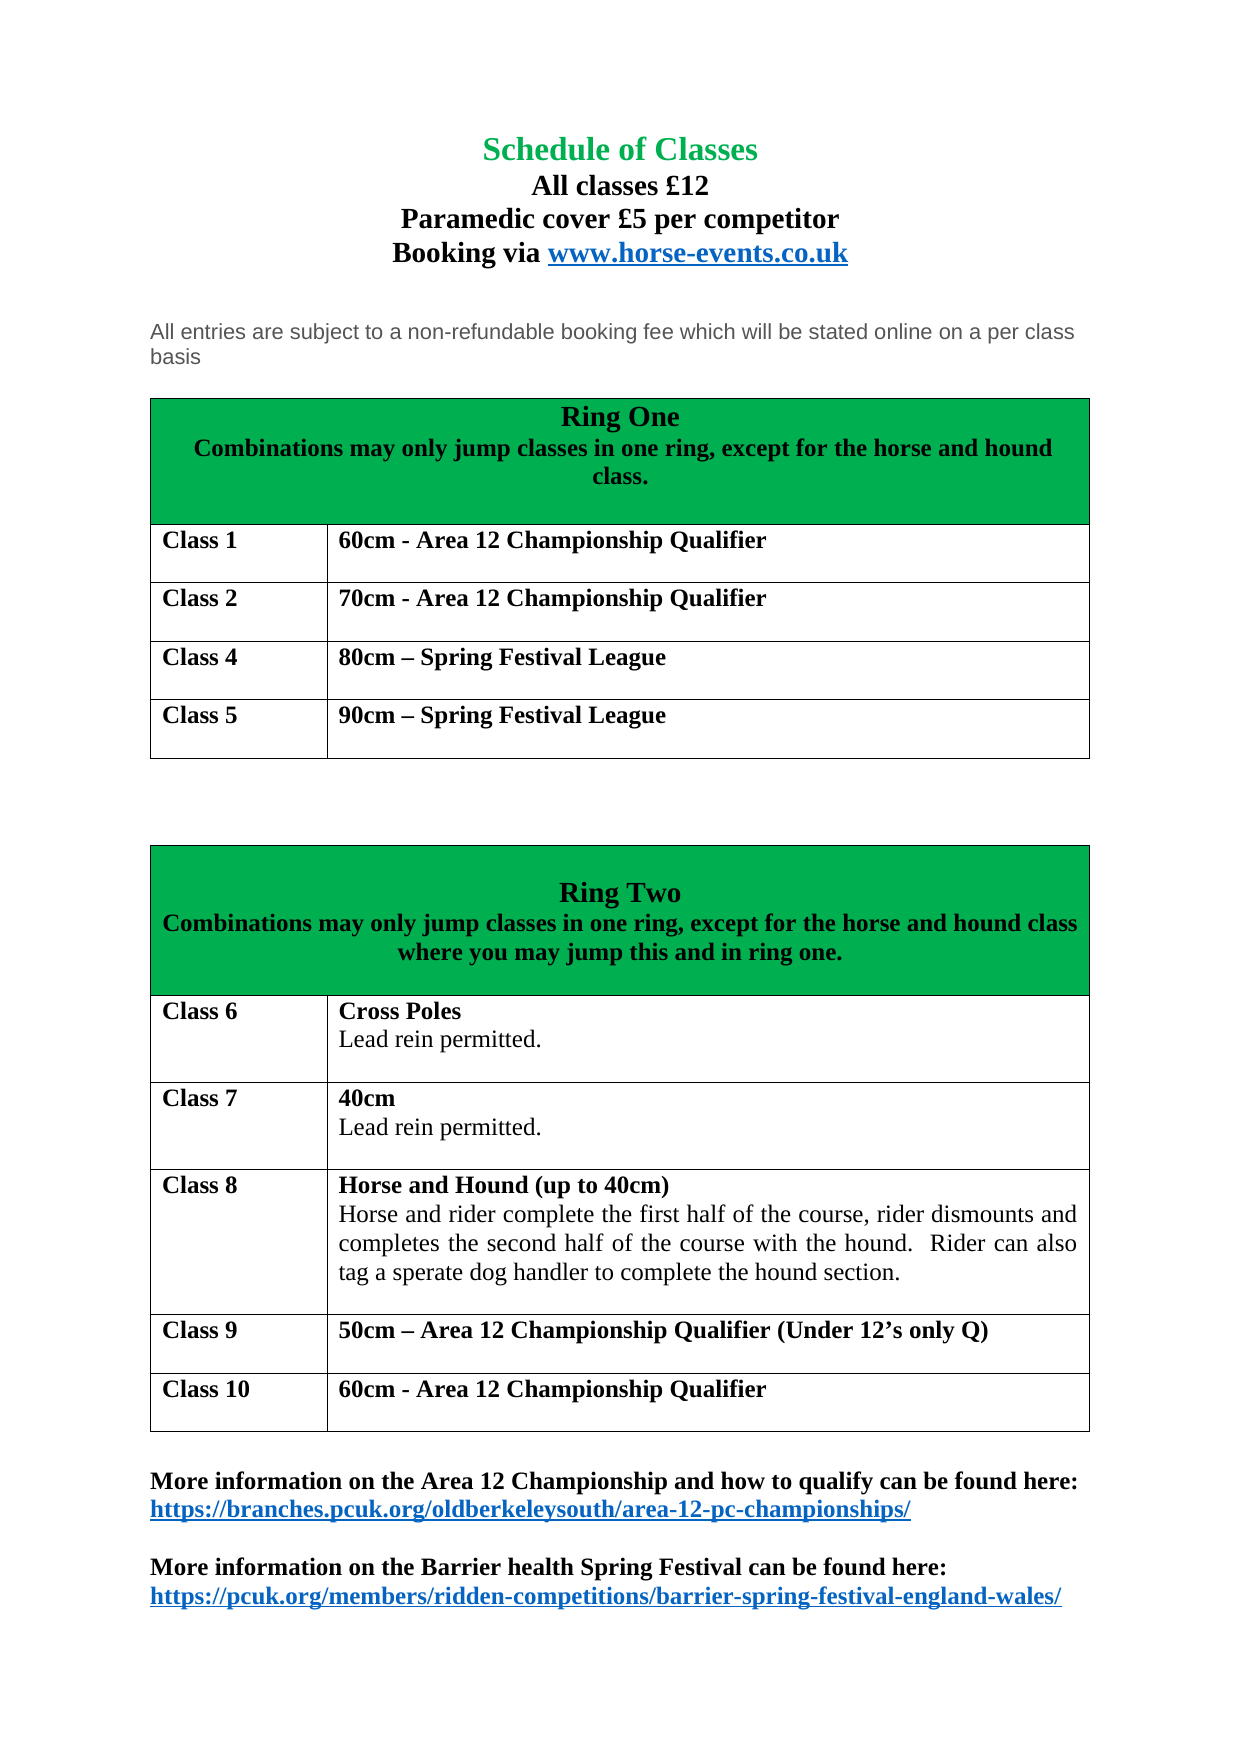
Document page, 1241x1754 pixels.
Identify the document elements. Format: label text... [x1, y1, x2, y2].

table_cell Class 4 [151, 642, 327, 699]
table_cell 70cm - Area 12 Championship Qualifier [328, 583, 1089, 641]
table_cell Class 6 [151, 996, 327, 1082]
table_cell Class 8 [151, 1170, 327, 1314]
table_cell Cross Poles Lead rein permitted. [328, 996, 1089, 1082]
table_cell Class 2 [151, 583, 327, 641]
table_cell Class 5 [151, 700, 327, 758]
table_cell Class 10 [151, 1374, 327, 1431]
text More information on the Area 12 Championship and how to qualify can be found here: [150, 1466, 1090, 1494]
text Booking via www.horse-events.co.uk [150, 235, 1090, 268]
table_cell Horse and Hound (up to 40cm) Horse and rider complete the first half of the course, rider dismounts and completes the second half of the course with the hound. Rider can also tag a sperate dog handler to complete the hound section. [328, 1170, 1089, 1314]
table_header Ring Two Combinations may only jump classes in one ring, except for the horse and hound class where you may jump this and in ring one. [151, 846, 1089, 995]
text Paramedic cover £5 per competitor [150, 201, 1090, 235]
table_cell 80cm – Spring Festival League [328, 642, 1089, 699]
table_cell Class 7 [151, 1083, 327, 1169]
text All entries are subject to a non-refundable booking fee which will be stated online on a per class basis [201, 319, 1090, 369]
table_cell 40cm Lead rein permitted. [328, 1083, 1089, 1169]
text More information on the Barrier health Spring Festival can be found here: [150, 1552, 1090, 1581]
table_cell 50cm – Area 12 Championship Qualifier (Under 12’s only Q) [328, 1315, 1089, 1373]
text https://branches.pcuk.org/oldberkeleysouth/area-12-pc-championships/ [150, 1494, 1090, 1523]
text All classes £12 [150, 168, 1090, 201]
text Schedule of Classes [150, 129, 1090, 168]
text https://pcuk.org/members/ridden-competitions/barrier-spring-festival-england-wales/ [150, 1581, 1090, 1609]
table_cell Class 9 [151, 1315, 327, 1373]
table_cell Class 1 [151, 525, 327, 582]
table_header Ring One Combinations may only jump classes in one ring, except for the horse and hound class. [151, 399, 1089, 524]
table_cell 60cm - Area 12 Championship Qualifier [328, 1374, 1089, 1431]
table_cell 90cm – Spring Festival League [328, 700, 1089, 758]
table_cell 60cm - Area 12 Championship Qualifier [328, 525, 1089, 582]
